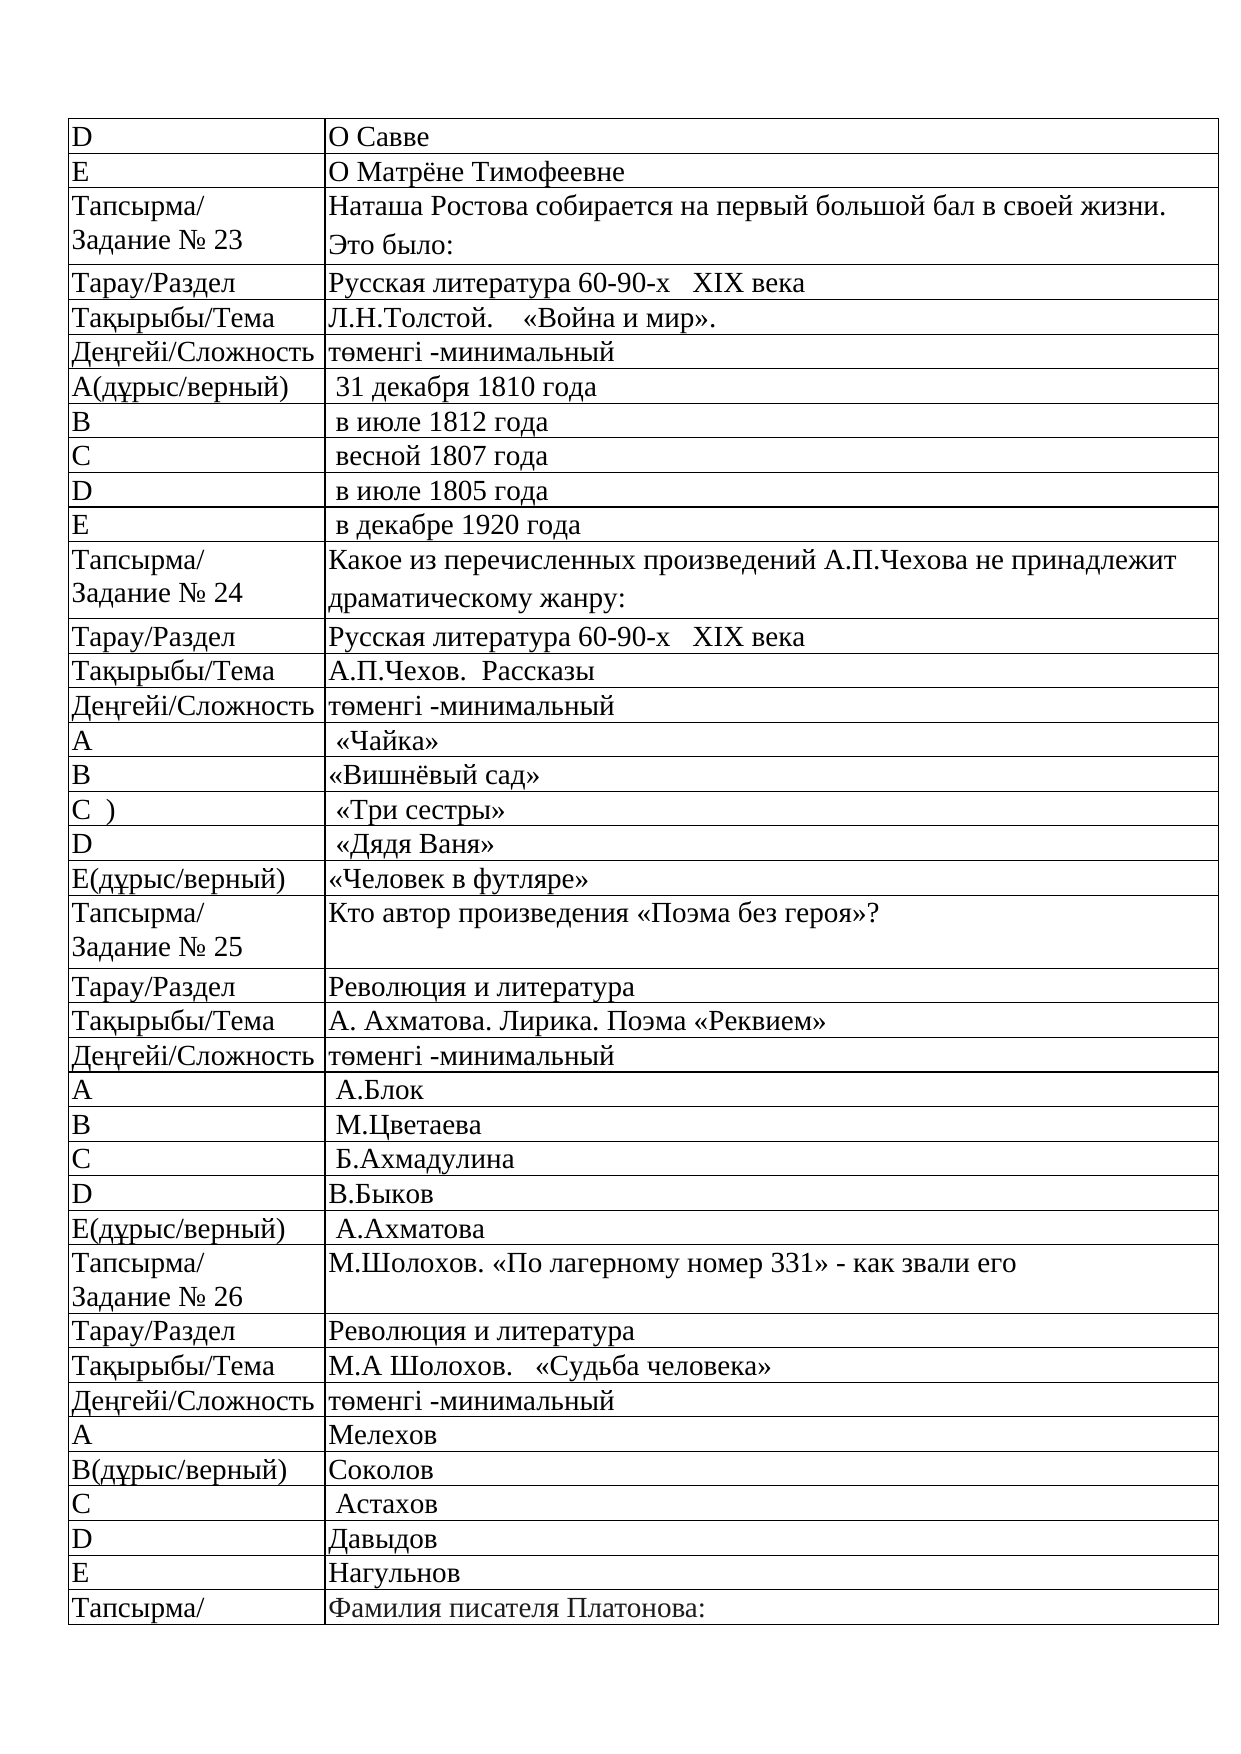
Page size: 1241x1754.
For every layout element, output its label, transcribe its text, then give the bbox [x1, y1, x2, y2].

table_cell төменгі -минимальный [326, 688, 1218, 722]
table_cell D [69, 1176, 324, 1210]
table_cell в июле 1812 года [326, 404, 1218, 437]
table_cell B [69, 757, 324, 791]
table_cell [326, 1590, 1218, 1624]
table_cell E [69, 154, 324, 187]
table_cell «Три сестры» [326, 792, 1218, 825]
table_cell Тақырыбы/Тема [69, 1348, 324, 1382]
table_cell төменгі -минимальный [326, 1038, 1218, 1071]
table_cell Тарау/Раздел [69, 1314, 324, 1347]
table_cell B(дұрыс/верный) [69, 1452, 324, 1485]
table_cell A [69, 723, 324, 756]
table_cell Деңгейі/Сложность [69, 1383, 324, 1416]
table_cell А.П.Чехов. Рассказы [326, 654, 1218, 687]
table_cell Тапсырма/ Задание № 25 [69, 896, 324, 968]
table_cell D [69, 826, 324, 860]
table_cell D [69, 473, 324, 506]
table_cell C [69, 438, 324, 472]
table_cell весной 1807 года [326, 438, 1218, 472]
table_cell E [69, 508, 324, 541]
table_cell О Матрёне Тимофеевне [326, 154, 1218, 187]
table_cell А.Ахматова [326, 1211, 1218, 1244]
table_cell Нагульнов [326, 1556, 1218, 1589]
table_cell 31 декабря 1810 года [326, 369, 1218, 403]
table_cell в декабре 1920 года [326, 508, 1218, 541]
table_cell О Савве [326, 119, 1218, 153]
table_cell Тарау/Раздел [69, 969, 324, 1002]
table_cell A(дұрыс/верный) [69, 369, 324, 403]
table_cell М.А Шолохов. «Судьба человека» [326, 1348, 1218, 1382]
table_cell C [69, 1142, 324, 1175]
table_cell D [69, 119, 324, 153]
table_cell М.Шолохов. «По лагерному номер 331» - как звали его [326, 1245, 1218, 1312]
table_cell Какое из перечисленных произведений А.П.Чехова не принадлежит драматическому жанру: [326, 542, 1218, 618]
table_cell Революция и литература [326, 969, 1218, 1002]
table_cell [69, 1590, 324, 1624]
table_cell Русская литература 60-90-х ХIХ века [326, 265, 1218, 299]
table_cell B [69, 1107, 324, 1141]
table_cell А.Блок [326, 1073, 1218, 1106]
table_cell E(дұрыс/верный) [69, 861, 324, 894]
table_cell A [69, 1073, 324, 1106]
table_cell Тақырыбы/Тема [69, 654, 324, 687]
table_cell в июле 1805 года [326, 473, 1218, 506]
table_cell А. Ахматова. Лирика. Поэма «Реквием» [326, 1003, 1218, 1037]
table_cell Кто автор произведения «Поэма без героя»? [326, 896, 1218, 968]
table_cell Тақырыбы/Тема [69, 1003, 324, 1037]
table_cell Тапсырма/ Задание № 24 [69, 542, 324, 618]
table_cell «Дядя Ваня» [326, 826, 1218, 860]
table_cell Русская литература 60-90-х ХIХ века [326, 619, 1218, 652]
table_cell Тарау/Раздел [69, 265, 324, 299]
table_cell Л.Н.Толстой. «Война и мир». [326, 300, 1218, 333]
table_cell Наташа Ростова собирается на первый большой бал в своей жизни. Это было: [326, 188, 1218, 264]
table_cell Революция и литература [326, 1314, 1218, 1347]
table_cell В.Быков [326, 1176, 1218, 1210]
table_cell М.Цветаева [326, 1107, 1218, 1141]
table_cell Деңгейі/Сложность [69, 335, 324, 368]
table_cell Тақырыбы/Тема [69, 300, 324, 333]
table_cell C ) [69, 792, 324, 825]
table_cell Мелехов [326, 1417, 1218, 1451]
table_cell Давыдов [326, 1521, 1218, 1554]
table_cell C [69, 1486, 324, 1520]
table_cell «Чайка» [326, 723, 1218, 756]
table_cell Тапсырма/ Задание № 23 [69, 188, 324, 264]
table_cell E [69, 1556, 324, 1589]
table_cell Соколов [326, 1452, 1218, 1485]
table_cell төменгі -минимальный [326, 335, 1218, 368]
table_cell «Человек в футляре» [326, 861, 1218, 894]
table_cell Тапсырма/ Задание № 26 [69, 1245, 324, 1312]
table_cell B [69, 404, 324, 437]
table_cell Б.Ахмадулина [326, 1142, 1218, 1175]
table_cell Тарау/Раздел [69, 619, 324, 652]
table_cell «Вишнёвый сад» [326, 757, 1218, 791]
table_cell төменгі -минимальный [326, 1383, 1218, 1416]
table_cell Деңгейі/Сложность [69, 1038, 324, 1071]
table_cell A [69, 1417, 324, 1451]
table_cell E(дұрыс/верный) [69, 1211, 324, 1244]
table_cell Деңгейі/Сложность [69, 688, 324, 722]
table_cell D [69, 1521, 324, 1554]
table_cell Астахов [326, 1486, 1218, 1520]
